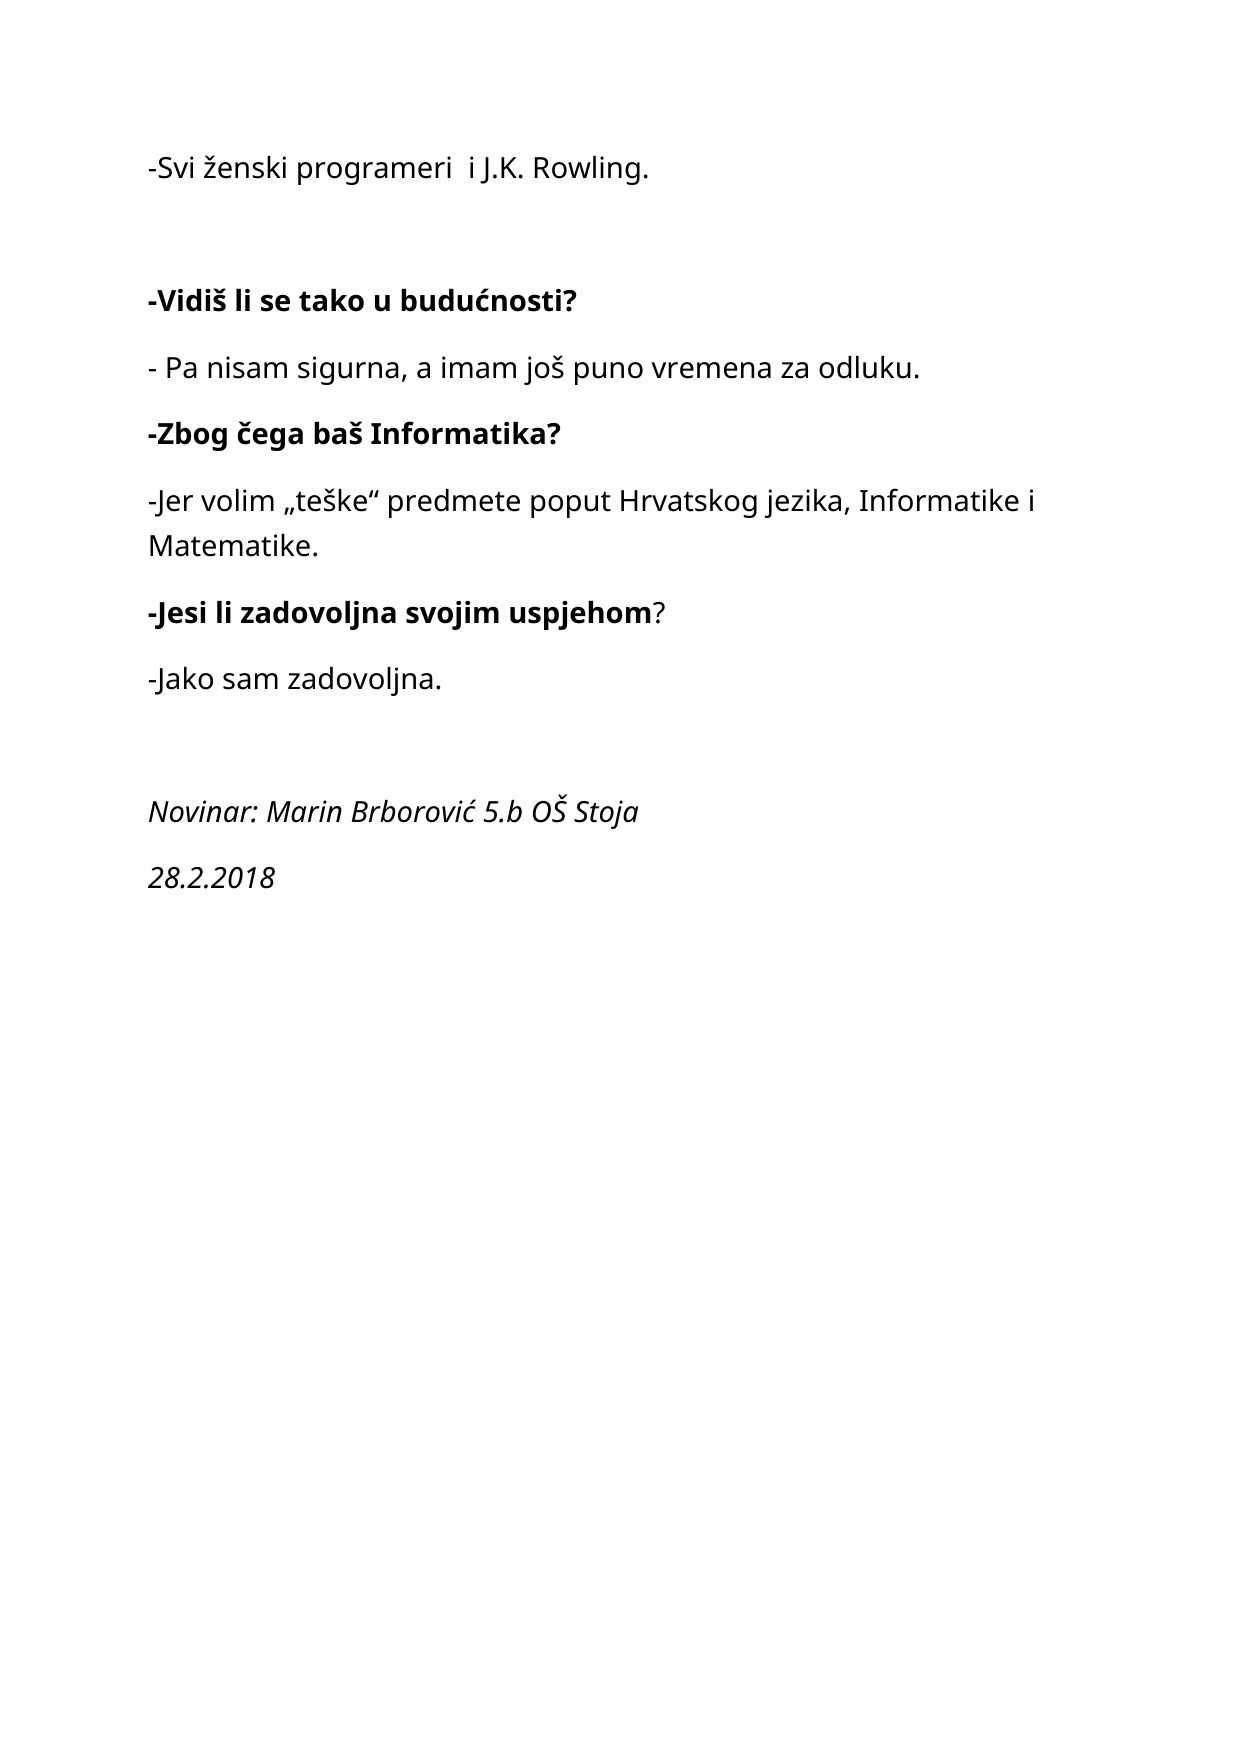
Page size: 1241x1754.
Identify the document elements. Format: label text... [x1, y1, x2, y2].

text -Jer volim „teške“ predmete poput Hrvatskog jezika, Informatike i Matematike. [148, 480, 1093, 565]
text - Pa nisam sigurna, a imam još puno vremena za odluku. [148, 347, 1093, 387]
text -Zbog čega baš Informatika? [148, 413, 1093, 453]
text -Vidiš li se tako u budućnosti? [148, 281, 1093, 320]
text -Jesi li zadovoljna svojim uspjehom? [148, 592, 1093, 632]
text -Svi ženski programeri i J.K. Rowling. [148, 148, 1093, 187]
text Novinar: Marin Brborović 5.b OŠ Stoja [148, 791, 1093, 831]
text 28.2.2018 [148, 858, 1093, 897]
text -Jako sam zadovoljna. [148, 658, 1093, 698]
